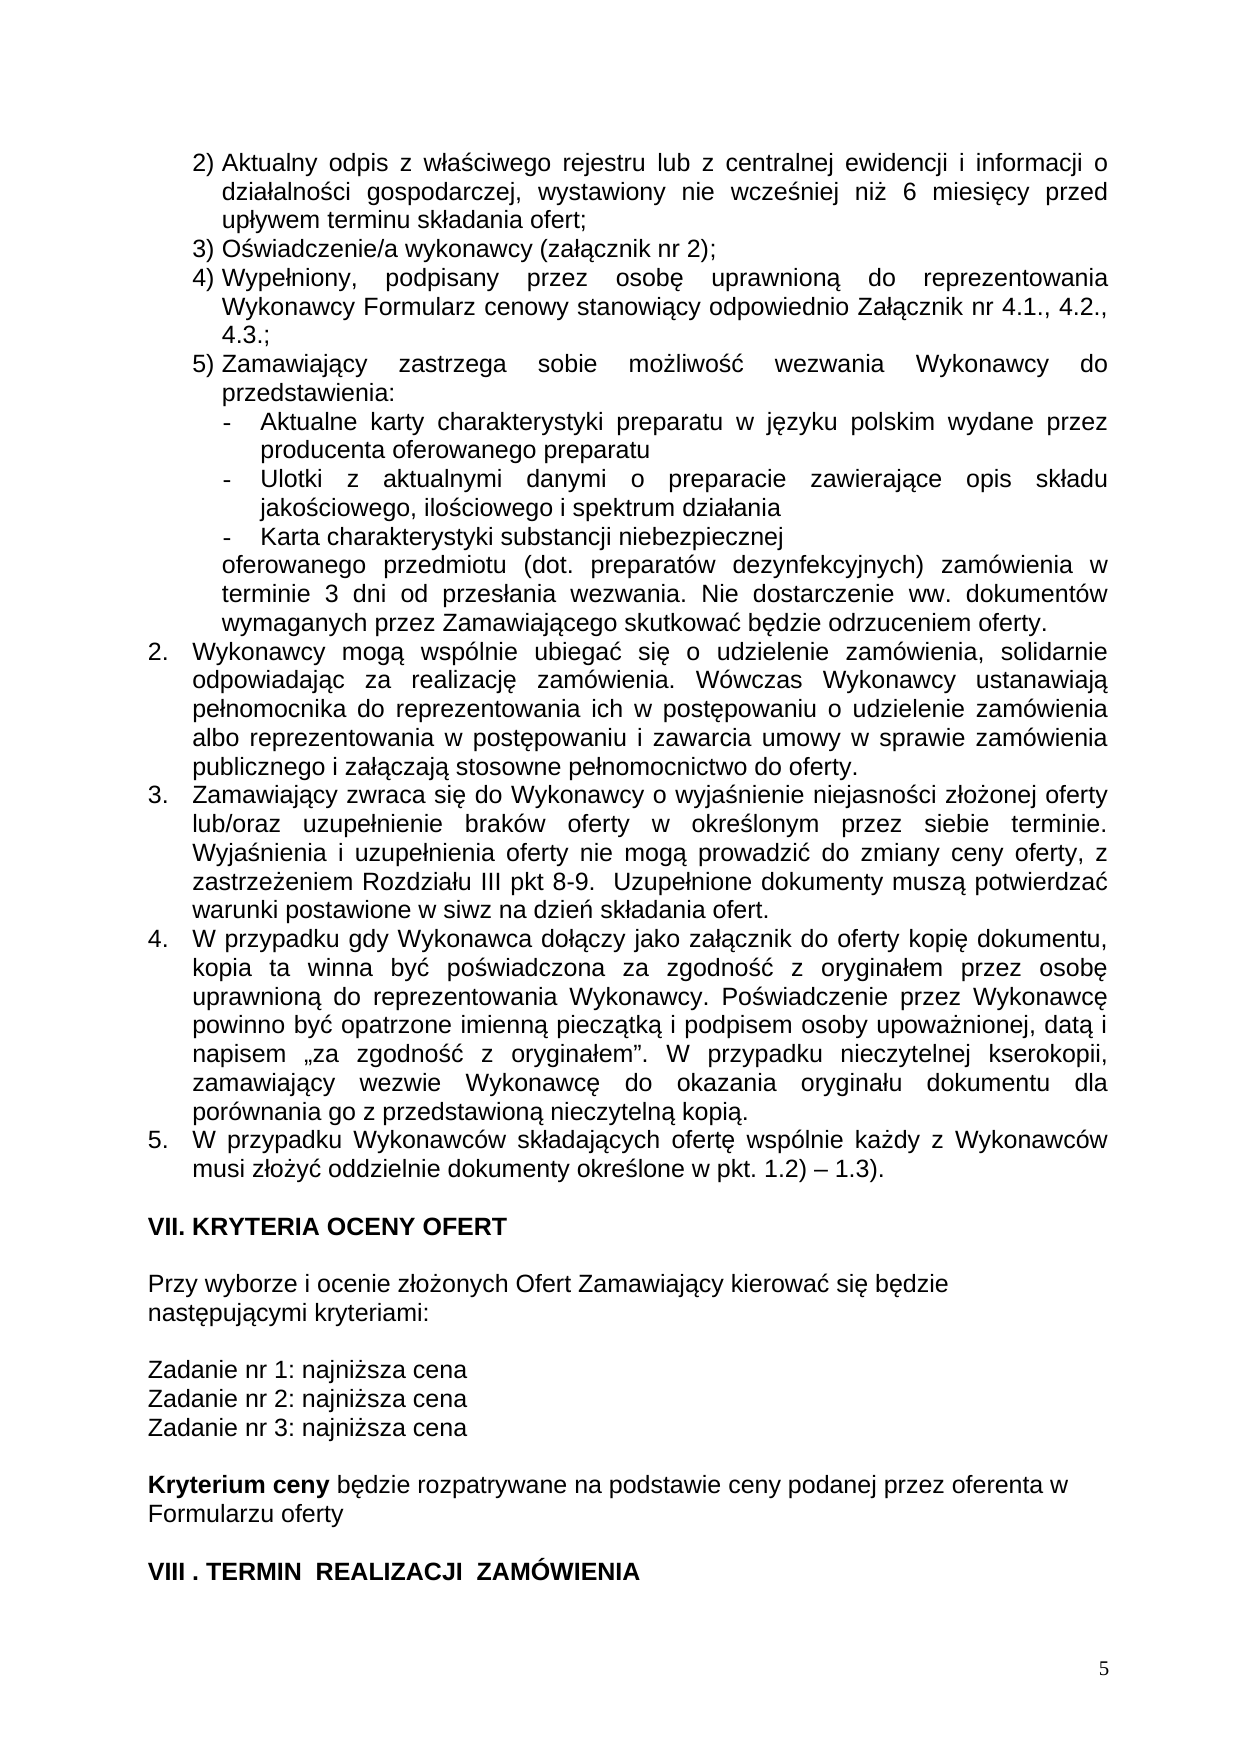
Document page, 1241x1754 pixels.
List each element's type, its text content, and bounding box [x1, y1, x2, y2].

list Oświadczenie/a wykonawcy (załącznik nr 2); [192, 234, 1109, 263]
list Wykonawcy mogą wspólnie ubiegać się o udzielenie zamówienia, solidarnie odpowiadając za realizację zamówienia. Wówczas Wykonawcy ustanawiają pełnomocnika do reprezentowania ich w postępowaniu o udzielenie zamówienia albo reprezentowania w postępowaniu i zawarcia umowy w sprawie zamówienia publicznego i załączają stosowne pełnomocnictwo do oferty. [148, 637, 1109, 781]
list Zamawiający zwraca się do Wykonawcy o wyjaśnienie niejasności złożonej oferty lub/oraz uzupełnienie braków oferty w określonym przez siebie terminie. Wyjaśnienia i uzupełnienia oferty nie mogą prowadzić do zmiany ceny oferty, z zastrzeżeniem Rozdziału III pkt 8-9. Uzupełnione dokumenty muszą potwierdzać warunki postawione w siwz na dzień składania ofert. [148, 781, 1109, 924]
list Ulotki z aktualnymi danymi o preparacie zawierające opis składu jakościowego, ilościowego i spektrum działania [223, 464, 1109, 522]
list Aktualny odpis z właściwego rejestru lub z centralnej ewidencji i informacji o działalności gospodarczej, wystawiony nie wcześniej niż 6 miesięcy przed upływem terminu składania ofert; [192, 148, 1109, 234]
text Przy wyborze i ocenie złożonych Ofert Zamawiający kierować się będzie następującymi kryteriami: [148, 1269, 1109, 1327]
list Karta charakterystyki substancji niebezpiecznej [223, 522, 1109, 551]
subtitle VII. KRYTERIA OCENY OFERT [148, 1212, 1109, 1241]
text Zadanie nr 3: najniższa cena [148, 1413, 1109, 1442]
text Zadanie nr 2: najniższa cena [148, 1384, 1109, 1413]
text oferowanego przedmiotu (dot. preparatów dezynfekcyjnych) zamówienia w terminie 3 dni od przesłania wezwania. Nie dostarczenie ww. dokumentów wymaganych przez Zamawiającego skutkować będzie odrzuceniem oferty. [222, 551, 1109, 637]
list W przypadku gdy Wykonawca dołączy jako załącznik do oferty kopię dokumentu, kopia ta winna być poświadczona za zgodność z oryginałem przez osobę uprawnioną do reprezentowania Wykonawcy. Poświadczenie przez Wykonawcę powinno być opatrzone imienną pieczątką i podpisem osoby upoważnionej, datą i napisem „za zgodność z oryginałem”. W przypadku nieczytelnej kserokopii, zamawiający wezwie Wykonawcę do okazania oryginału dokumentu dla porównania go z przedstawioną nieczytelną kopią. [148, 924, 1109, 1126]
list W przypadku Wykonawców składających ofertę wspólnie każdy z Wykonawców musi złożyć oddzielnie dokumenty określone w pkt. 1.2) – 1.3). [148, 1126, 1109, 1183]
list Zamawiający zastrzega sobie możliwość wezwania Wykonawcy do przedstawienia: [192, 349, 1109, 406]
text Kryterium ceny będzie rozpatrywane na podstawie ceny podanej przez oferenta w Formularzu oferty [148, 1471, 1109, 1528]
list Aktualne karty charakterystyki preparatu w języku polskim wydane przez producenta oferowanego preparatu [223, 406, 1109, 464]
subtitle VIII . TERMIN REALIZACJI ZAMÓWIENIA [148, 1557, 1109, 1586]
text Zadanie nr 1: najniższa cena [148, 1356, 1109, 1384]
list Wypełniony, podpisany przez osobę uprawnioną do reprezentowania Wykonawcy Formularz cenowy stanowiący odpowiednio Załącznik nr 4.1., 4.2., 4.3.; [192, 263, 1109, 349]
